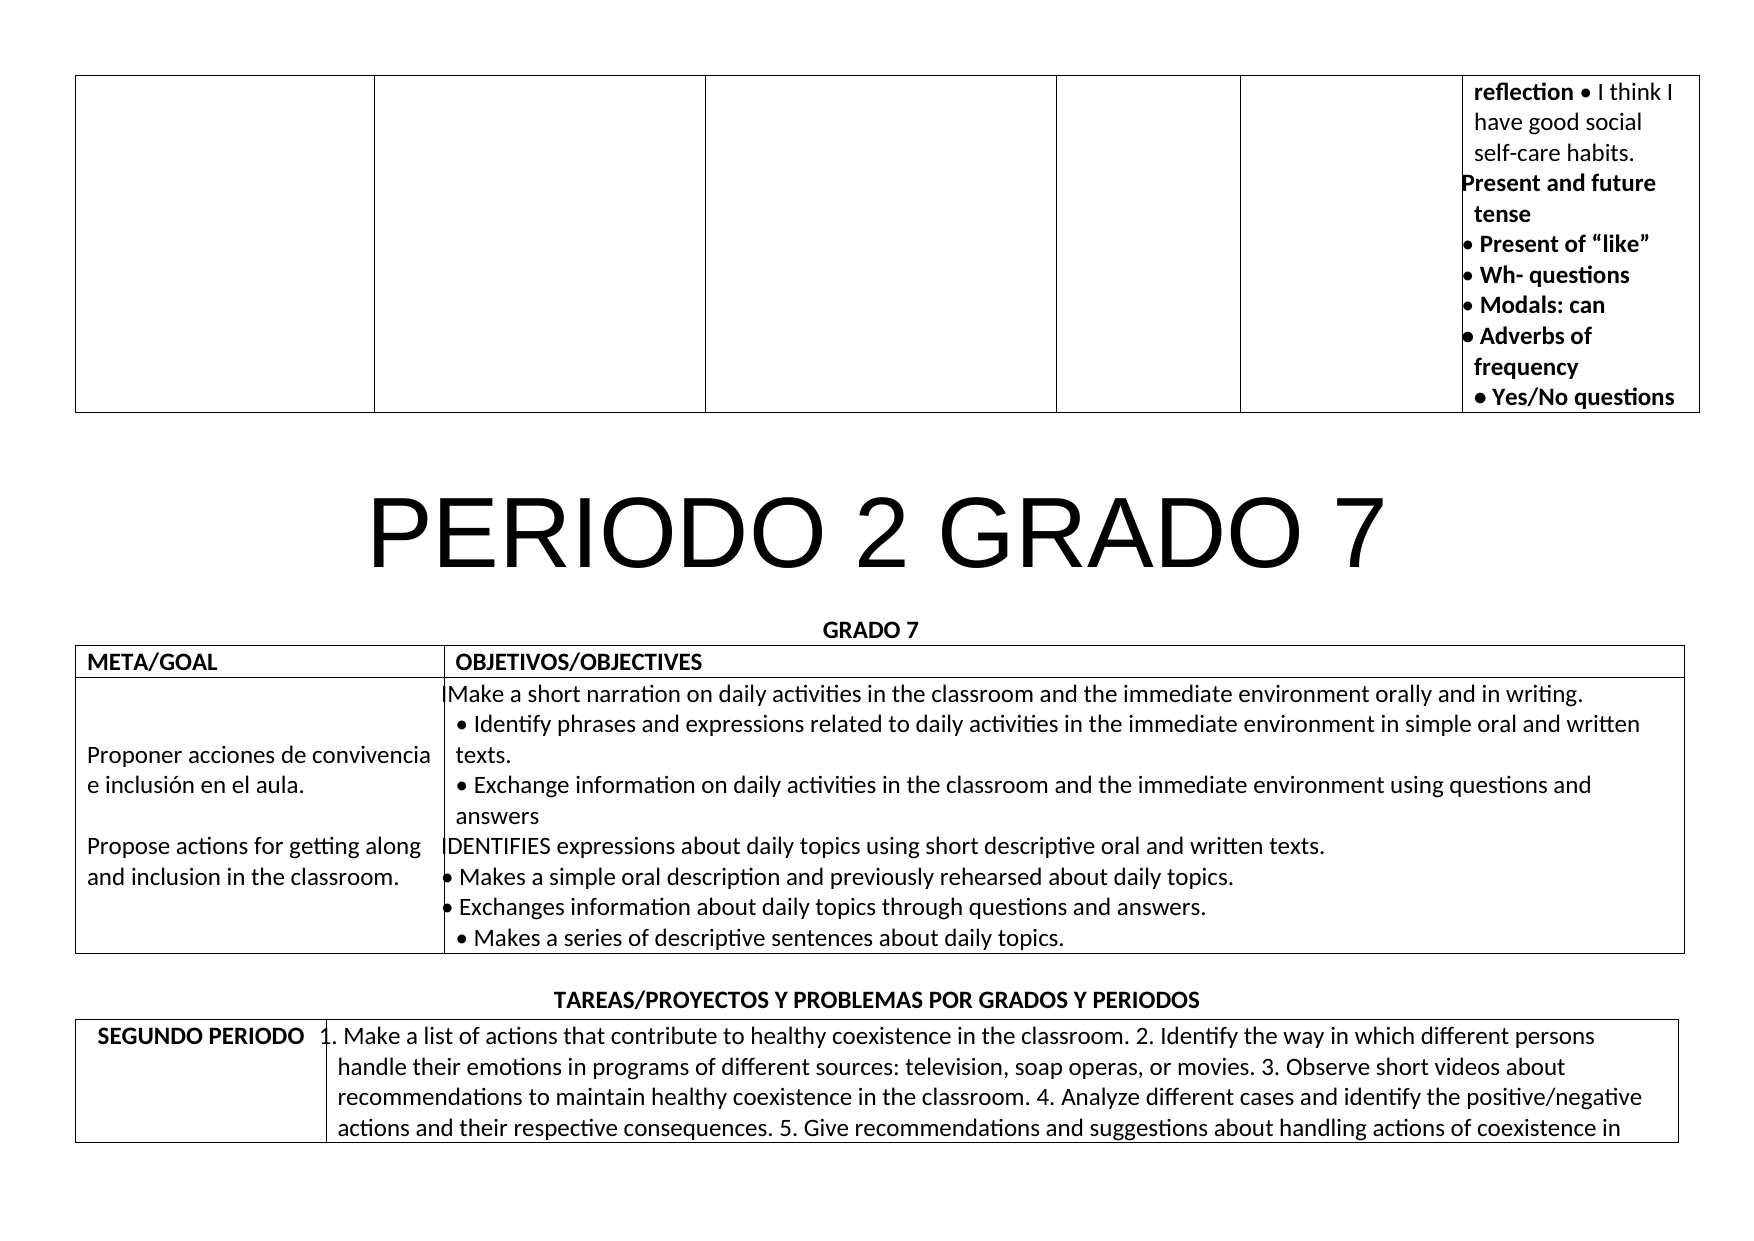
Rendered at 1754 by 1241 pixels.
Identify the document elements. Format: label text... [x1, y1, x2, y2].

table_header SEGUNDO PERIODO [76, 1020, 326, 1142]
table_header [327, 1020, 1678, 1142]
table_cell Proponer acciones de convivencia e inclusión en el aula. Propose actions for getting along and inclusion in the classroom. [76, 678, 444, 952]
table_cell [375, 76, 705, 412]
table_header OBJETIVOS/OBJECTIVES [445, 646, 1684, 677]
text TAREAS/PROYECTOS Y PROBLEMAS POR GRADOS Y PERIODOS [75, 984, 1679, 1014]
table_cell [76, 76, 374, 412]
text GRADO 7 [62, 615, 1679, 645]
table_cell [1057, 76, 1240, 412]
table_header META/GOAL [76, 646, 444, 677]
text PERIODO 2 GRADO 7 [75, 474, 1679, 589]
table_cell IMake a short narration on daily activities in the classroom and the immediate environment orally and in writing. • Identify phrases and expressions related to daily activities in the immediate environment in simple oral and written texts. • Exchange information on daily activities in the classroom and the immediate environment using questions and answers IDENTIFIES expressions about daily topics using short descriptive oral and written texts. • Makes a simple oral description and previously rehearsed about daily topics. • Exchanges information about daily topics through questions and answers. • Makes a series of descriptive sentences about daily topics. [445, 678, 1684, 952]
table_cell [1241, 76, 1462, 412]
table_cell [706, 76, 1056, 412]
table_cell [1463, 76, 1699, 412]
